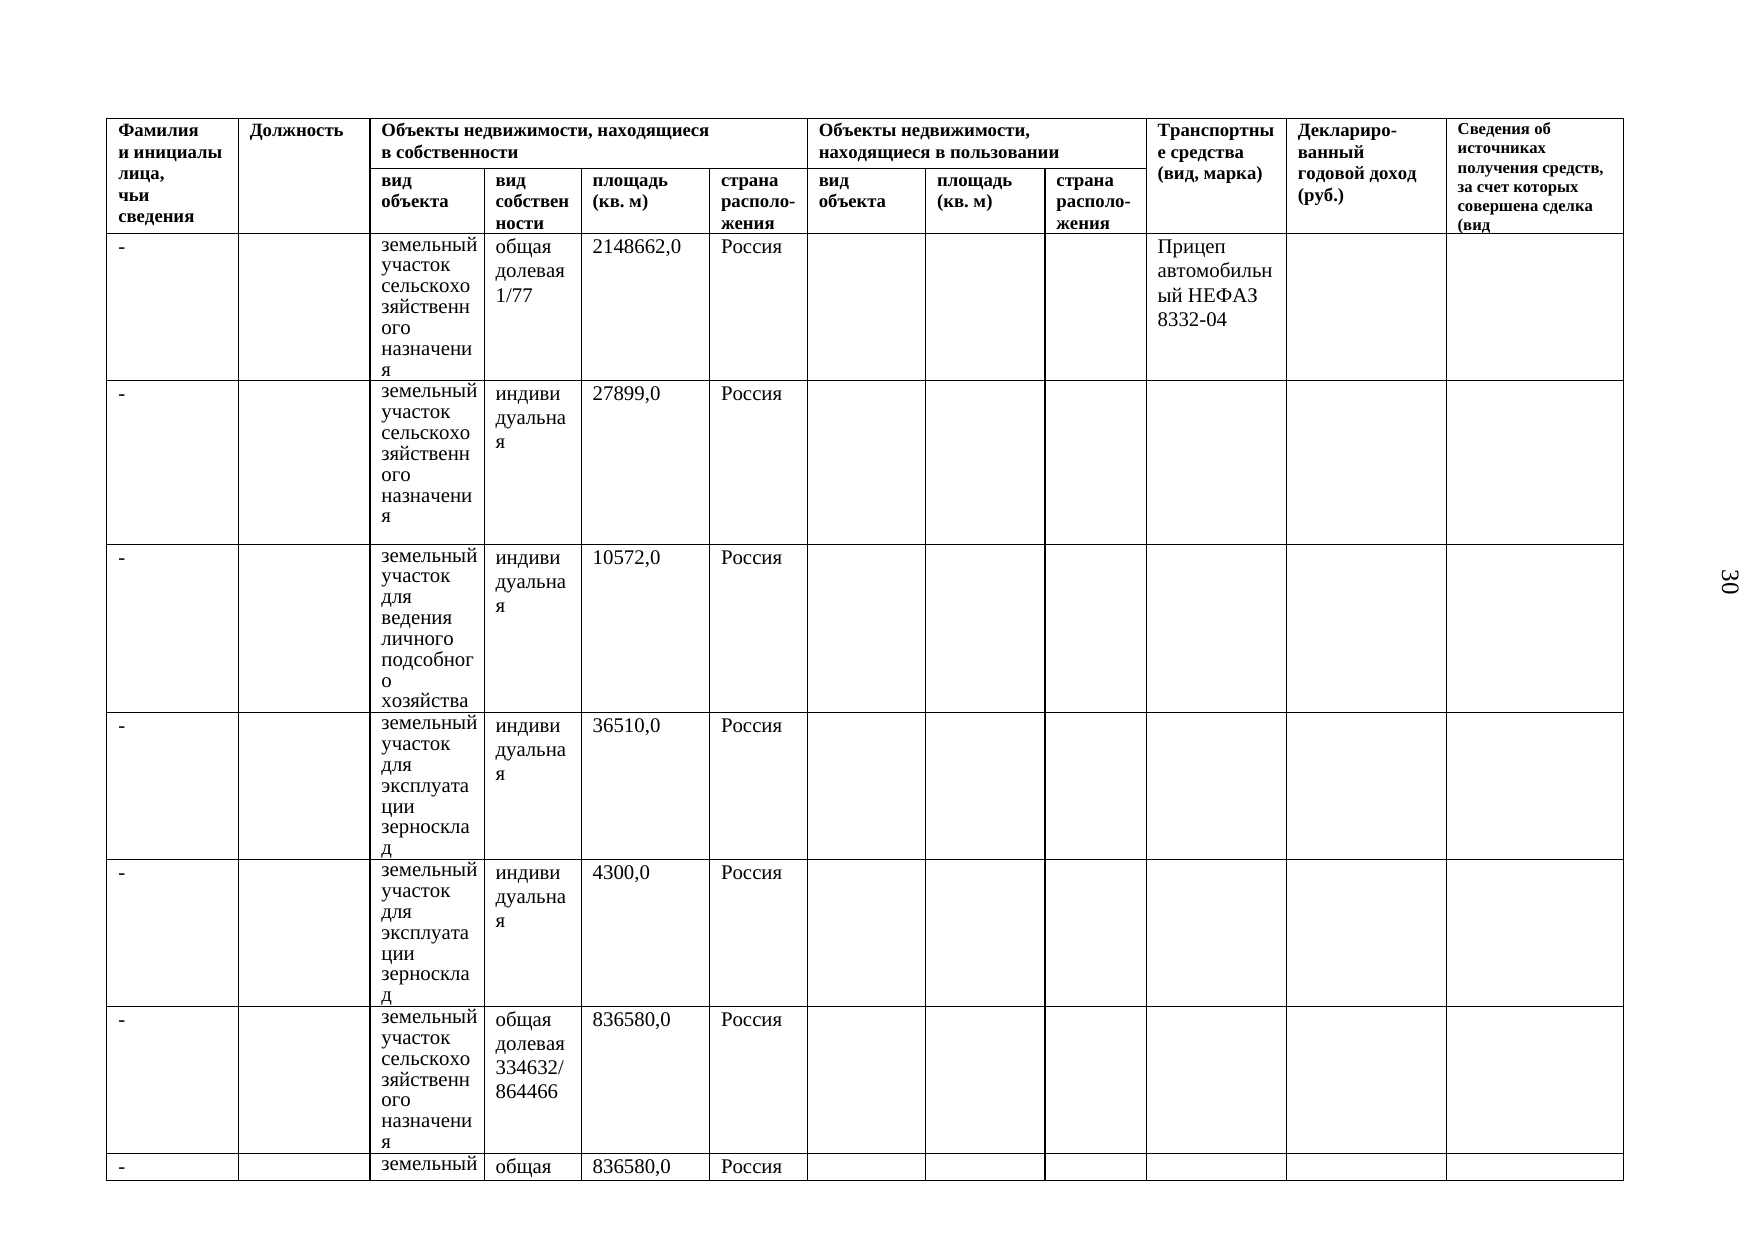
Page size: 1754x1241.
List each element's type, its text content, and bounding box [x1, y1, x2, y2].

table_cell [1147, 1154, 1286, 1180]
table_cell земельный участок сельскохозяйственного назначения [371, 234, 484, 380]
table_cell [926, 381, 1044, 544]
table_cell [808, 1154, 925, 1180]
table_header Должность [239, 119, 369, 233]
table_cell [1046, 234, 1146, 380]
table_cell [239, 234, 369, 380]
table_cell Прицеп автомобильный НЕФАЗ 8332-04 [1147, 234, 1286, 380]
table_cell [1447, 545, 1623, 712]
table_cell земельный участок для ведения личного подсобного хозяйства [371, 545, 484, 712]
table_cell земельный участок для эксплуатации зерносклад [371, 713, 484, 859]
table_cell [926, 1154, 1044, 1180]
table_cell [1046, 1154, 1146, 1180]
table_cell [239, 860, 369, 1006]
table_cell Россия [710, 1007, 807, 1153]
table_cell [1287, 234, 1446, 380]
table_cell - [107, 234, 238, 380]
table_cell [1287, 1007, 1446, 1153]
table_cell [926, 860, 1044, 1006]
table_cell вид объекта [371, 169, 484, 233]
table_cell [1046, 545, 1146, 712]
table_cell - [107, 545, 238, 712]
table_cell земельный участок сельскохозяйственного назначения [371, 1007, 484, 1153]
table_cell [1447, 381, 1623, 544]
table_cell [808, 860, 925, 1006]
table_cell 4300,0 [582, 860, 709, 1006]
table_cell [808, 381, 925, 544]
table_cell [1147, 860, 1286, 1006]
table_cell страна располо-жения [710, 169, 807, 233]
table_cell - [107, 1007, 238, 1153]
table_cell индивидуальная [485, 545, 581, 712]
table_header Объекты недвижимости, находящиеся в пользовании [808, 119, 1146, 168]
table_cell [239, 1154, 369, 1180]
table_cell [1287, 860, 1446, 1006]
table_cell [1447, 1154, 1623, 1180]
table_cell [926, 1007, 1044, 1153]
table_cell вид объекта [808, 169, 925, 233]
table_cell вид собственности [485, 169, 581, 233]
table_cell Россия [710, 713, 807, 859]
table_cell [1147, 713, 1286, 859]
table_cell [239, 545, 369, 712]
table_cell [1046, 860, 1146, 1006]
table_cell 836580,0 [582, 1007, 709, 1153]
table_cell [1447, 1007, 1623, 1153]
table_cell 36510,0 [582, 713, 709, 859]
table_cell [808, 1007, 925, 1153]
table_header Деклариро-ванный годовой доход (руб.) [1287, 119, 1446, 233]
table_cell индивидуальная [485, 713, 581, 859]
table_cell [1287, 545, 1446, 712]
table_cell индивидуальная [485, 860, 581, 1006]
table_cell - [107, 713, 238, 859]
table_cell 2148662,0 [582, 234, 709, 380]
table_cell [926, 234, 1044, 380]
table_cell [926, 713, 1044, 859]
table_cell индивидуальная [485, 381, 581, 544]
table_cell [239, 1007, 369, 1153]
table_header Объекты недвижимости, находящиеся в собственности [371, 119, 807, 168]
table_cell Россия [710, 1154, 807, 1180]
table_cell [1287, 1154, 1446, 1180]
table_cell [1447, 860, 1623, 1006]
table_cell 27899,0 [582, 381, 709, 544]
table_cell 836580,0 [582, 1154, 709, 1180]
table_cell [1147, 1007, 1286, 1153]
table_cell [926, 545, 1044, 712]
table_cell земельный участок сельскохозяйственного назначения [371, 381, 484, 544]
table_cell [1147, 381, 1286, 544]
table_cell [239, 381, 369, 544]
table_cell [808, 545, 925, 712]
table_cell [808, 713, 925, 859]
table_cell - [107, 860, 238, 1006]
table_cell Россия [710, 860, 807, 1006]
table_cell [1046, 1007, 1146, 1153]
table_cell [1447, 234, 1623, 380]
table_cell общая долевая 334632/864466 [485, 1007, 581, 1153]
table_cell [1147, 545, 1286, 712]
table_cell Россия [710, 545, 807, 712]
table_header Сведения об источниках получения средств, за счет которых совершена сделка (вид приобретенного имущества, источники) [1447, 119, 1623, 233]
table_cell земельный участок для эксплуатации зерносклад [371, 860, 484, 1006]
table_cell площадь (кв. м) [582, 169, 709, 233]
table_cell [1447, 713, 1623, 859]
table_header Фамилия и инициалы лица, чьи сведения размещаются [107, 119, 238, 233]
table_cell [1046, 713, 1146, 859]
table_cell Россия [710, 381, 807, 544]
table_cell [239, 713, 369, 859]
table_cell - [107, 381, 238, 544]
table_cell [808, 234, 925, 380]
table_header Транспортные средства (вид, марка) [1147, 119, 1286, 233]
table_cell [1287, 713, 1446, 859]
table_cell 10572,0 [582, 545, 709, 712]
table_cell общая долевая 27886/864466 [485, 1154, 581, 1180]
table_cell - [107, 1154, 238, 1180]
table_cell [1287, 381, 1446, 544]
table_cell общая долевая 1/77 [485, 234, 581, 380]
table_cell Россия [710, 234, 807, 380]
table_cell площадь (кв. м) [926, 169, 1044, 233]
table_cell страна располо-жения [1046, 169, 1146, 233]
table_cell [1046, 381, 1146, 544]
